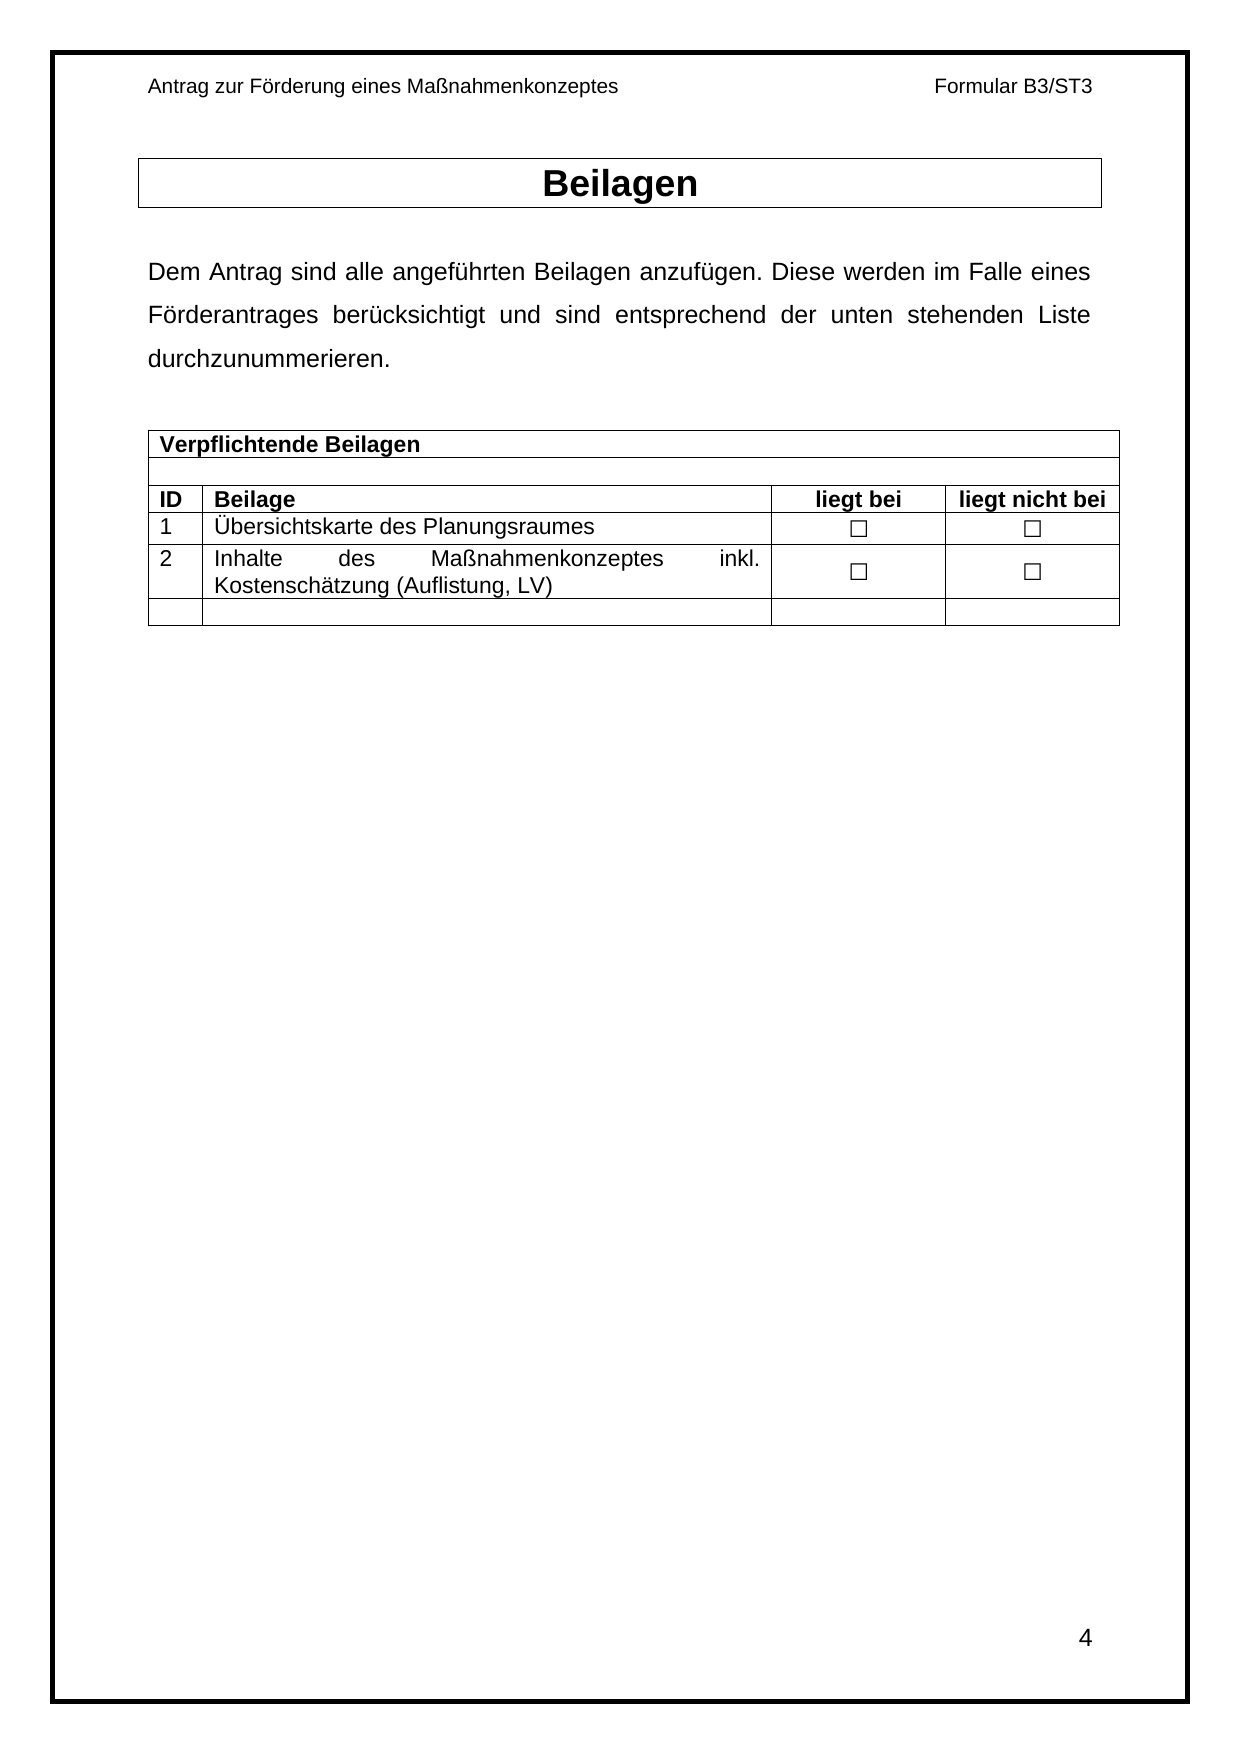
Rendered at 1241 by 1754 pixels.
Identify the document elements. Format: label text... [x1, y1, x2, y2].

table_cell [946, 599, 1119, 625]
table_cell [946, 513, 1119, 544]
table_cell 1 [149, 513, 202, 544]
table_cell ID [149, 486, 202, 512]
table_cell [772, 599, 945, 625]
text Dem Antrag sind alle angeführten Beilagen anzufügen. Diese werden im Falle eines Förderantrages berücksichtigt und sind entsprechend der unten stehenden Liste durchzunummerieren. [148, 257, 1093, 372]
table_cell 2 [149, 545, 202, 598]
table_cell [149, 458, 1119, 484]
table_cell [946, 545, 1119, 598]
table_cell [149, 599, 202, 625]
table_cell liegt bei [772, 486, 945, 512]
table_cell [772, 513, 945, 544]
table_cell Beilage [203, 486, 771, 512]
list Beilagen [139, 159, 1101, 207]
table_cell [203, 599, 771, 625]
table_header Verpflichtende Beilagen [149, 431, 1119, 457]
table_cell Inhalte des Maßnahmenkonzeptes inkl. Kostenschätzung (Auflistung, LV) [203, 545, 771, 598]
table_cell [772, 545, 945, 598]
table_cell Übersichtskarte des Planungsraumes [203, 513, 771, 544]
table_cell liegt nicht bei [946, 486, 1119, 512]
